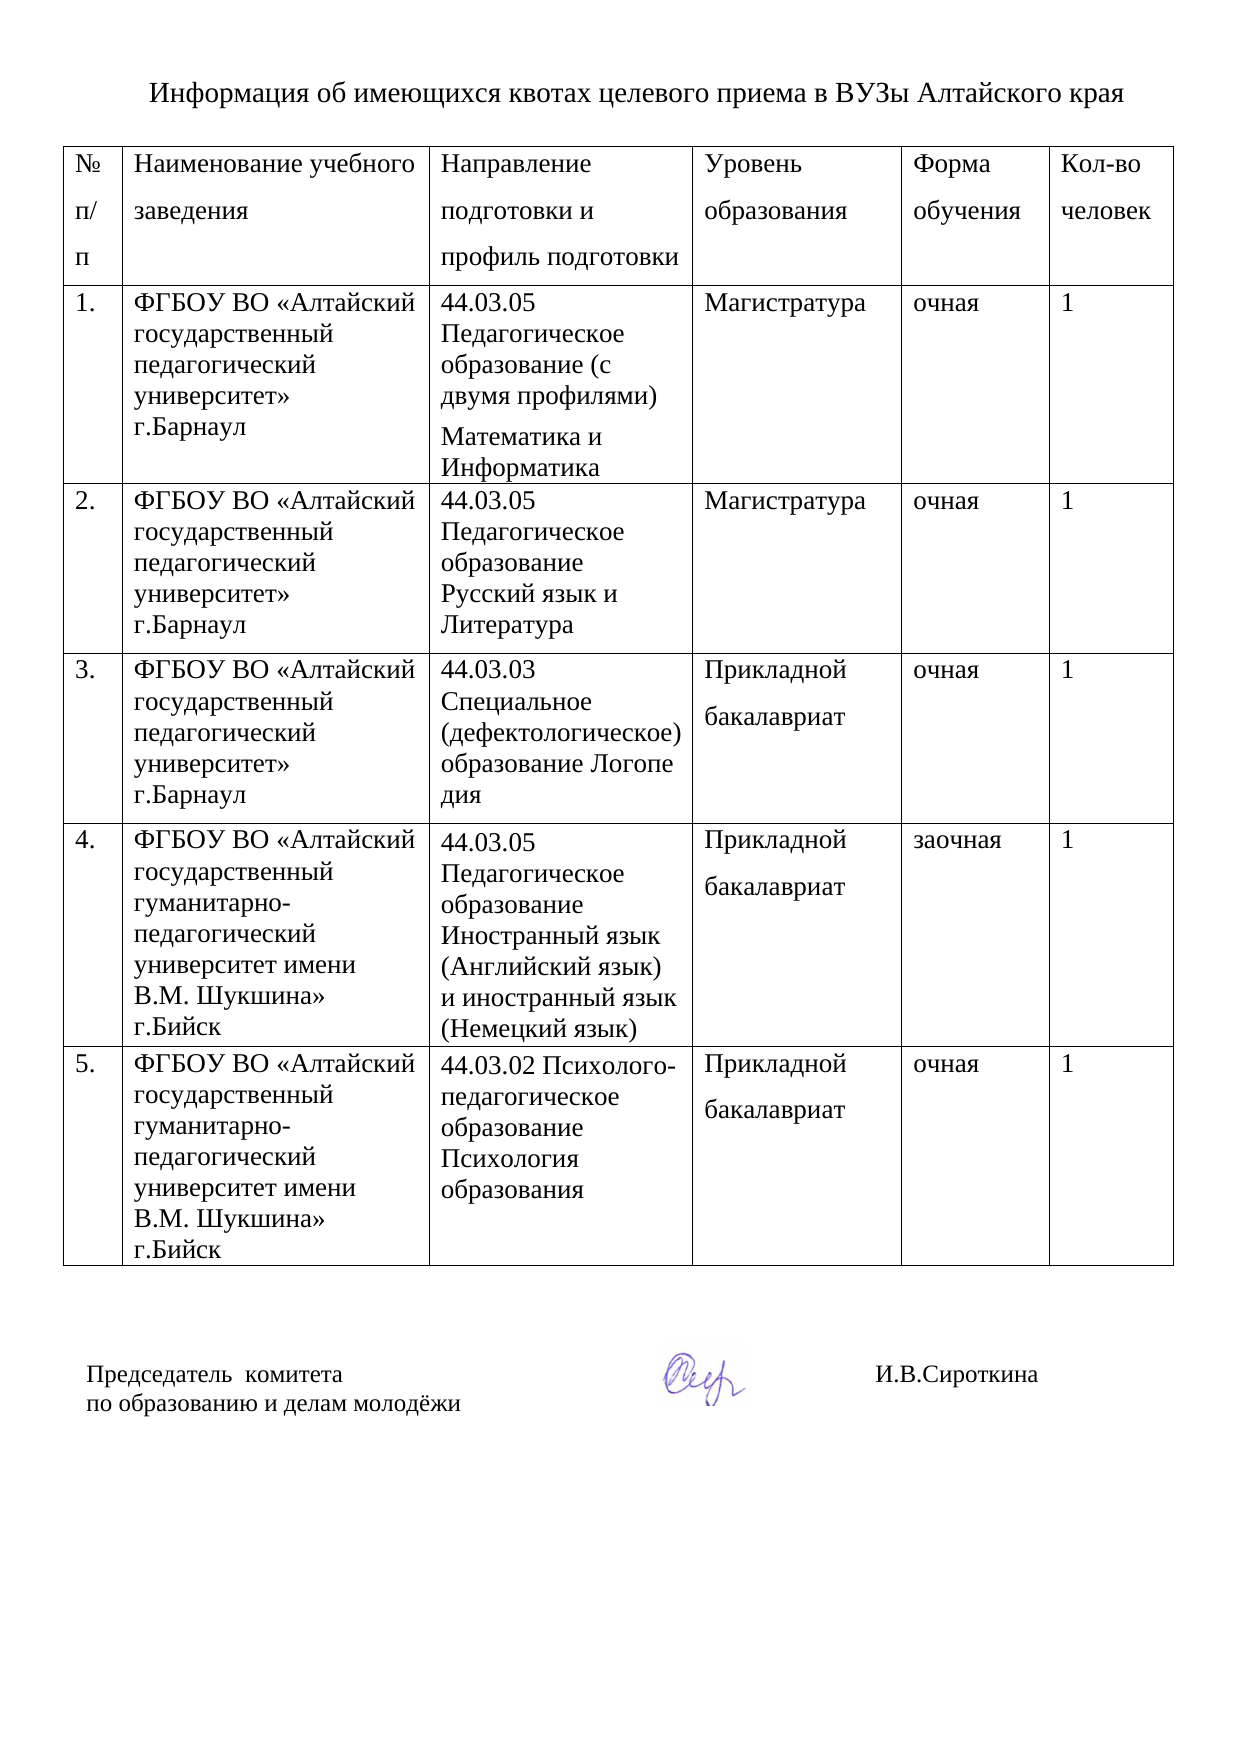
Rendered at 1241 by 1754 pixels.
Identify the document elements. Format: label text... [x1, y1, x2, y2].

table_cell очная [902, 286, 1049, 483]
table_cell 1 [1050, 824, 1173, 1046]
table_header Направление подготовки и профиль подготовки [430, 147, 692, 285]
table_cell 5. [64, 1047, 122, 1265]
table_cell Магистратура [693, 484, 901, 653]
table_cell 1 [1050, 484, 1173, 653]
table_header Уровень образования [693, 147, 901, 285]
table_cell 1 [1050, 1047, 1173, 1265]
table_cell 44.03.05 Педагогическое образование Иностранный язык (Английский язык) и иностранный язык (Немецкий язык) [430, 824, 692, 1046]
table_cell 1 [1050, 286, 1173, 483]
table_cell ФГБОУ ВО «Алтайский государственный педагогический университет» г.Барнаул [123, 286, 429, 483]
table_cell 44.03.05 Педагогическое образование (с двумя профилями) Математика и Информатика [430, 286, 692, 483]
table_cell Прикладной бакалавриат [693, 1047, 901, 1265]
table_cell очная [902, 1047, 1049, 1265]
table_cell Прикладной бакалавриат [693, 654, 901, 822]
table_cell ФГБОУ ВО «Алтайский государственный педагогический университет» г.Барнаул [123, 484, 429, 653]
text Информация об имеющихся квотах целевого приема в ВУЗы Алтайского края [75, 75, 1165, 108]
table_cell очная [902, 654, 1049, 822]
table_cell 1. [64, 286, 122, 483]
table_header [651, 1331, 813, 1447]
table_header Председатель комитета по образованию и делам молодёжи [75, 1331, 651, 1447]
table_cell 44.03.05 Педагогическое образование Русский язык и Литература [430, 484, 692, 653]
table_cell ФГБОУ ВО «Алтайский государственный гуманитарно-педагогический университет имени В.М. Шукшина» г.Бийск [123, 824, 429, 1046]
table_cell Магистратура [693, 286, 901, 483]
table_header № п/п [64, 147, 122, 285]
table_cell ФГБОУ ВО «Алтайский государственный гуманитарно-педагогический университет имени В.М. Шукшина» г.Бийск [123, 1047, 429, 1265]
table_header Наименование учебного заведения [123, 147, 429, 285]
table_cell заочная [902, 824, 1049, 1046]
table_cell 2. [64, 484, 122, 653]
table_cell 4. [64, 824, 122, 1046]
table_cell 3. [64, 654, 122, 822]
table_header И.В.Сироткина [813, 1331, 1049, 1447]
table_cell Прикладной бакалавриат [693, 824, 901, 1046]
table_cell очная [902, 484, 1049, 653]
table_cell 1 [1050, 654, 1173, 822]
table_cell ФГБОУ ВО «Алтайский государственный педагогический университет» г.Барнаул [123, 654, 429, 822]
table_header Форма обучения [902, 147, 1049, 285]
table_cell 44.03.02 Психолого-педагогическое образование Психология образования [430, 1047, 692, 1265]
table_cell 44.03.03 Специальное (дефектологическое) образование Логопедия [430, 654, 692, 822]
table_header Кол-во человек [1050, 147, 1173, 285]
